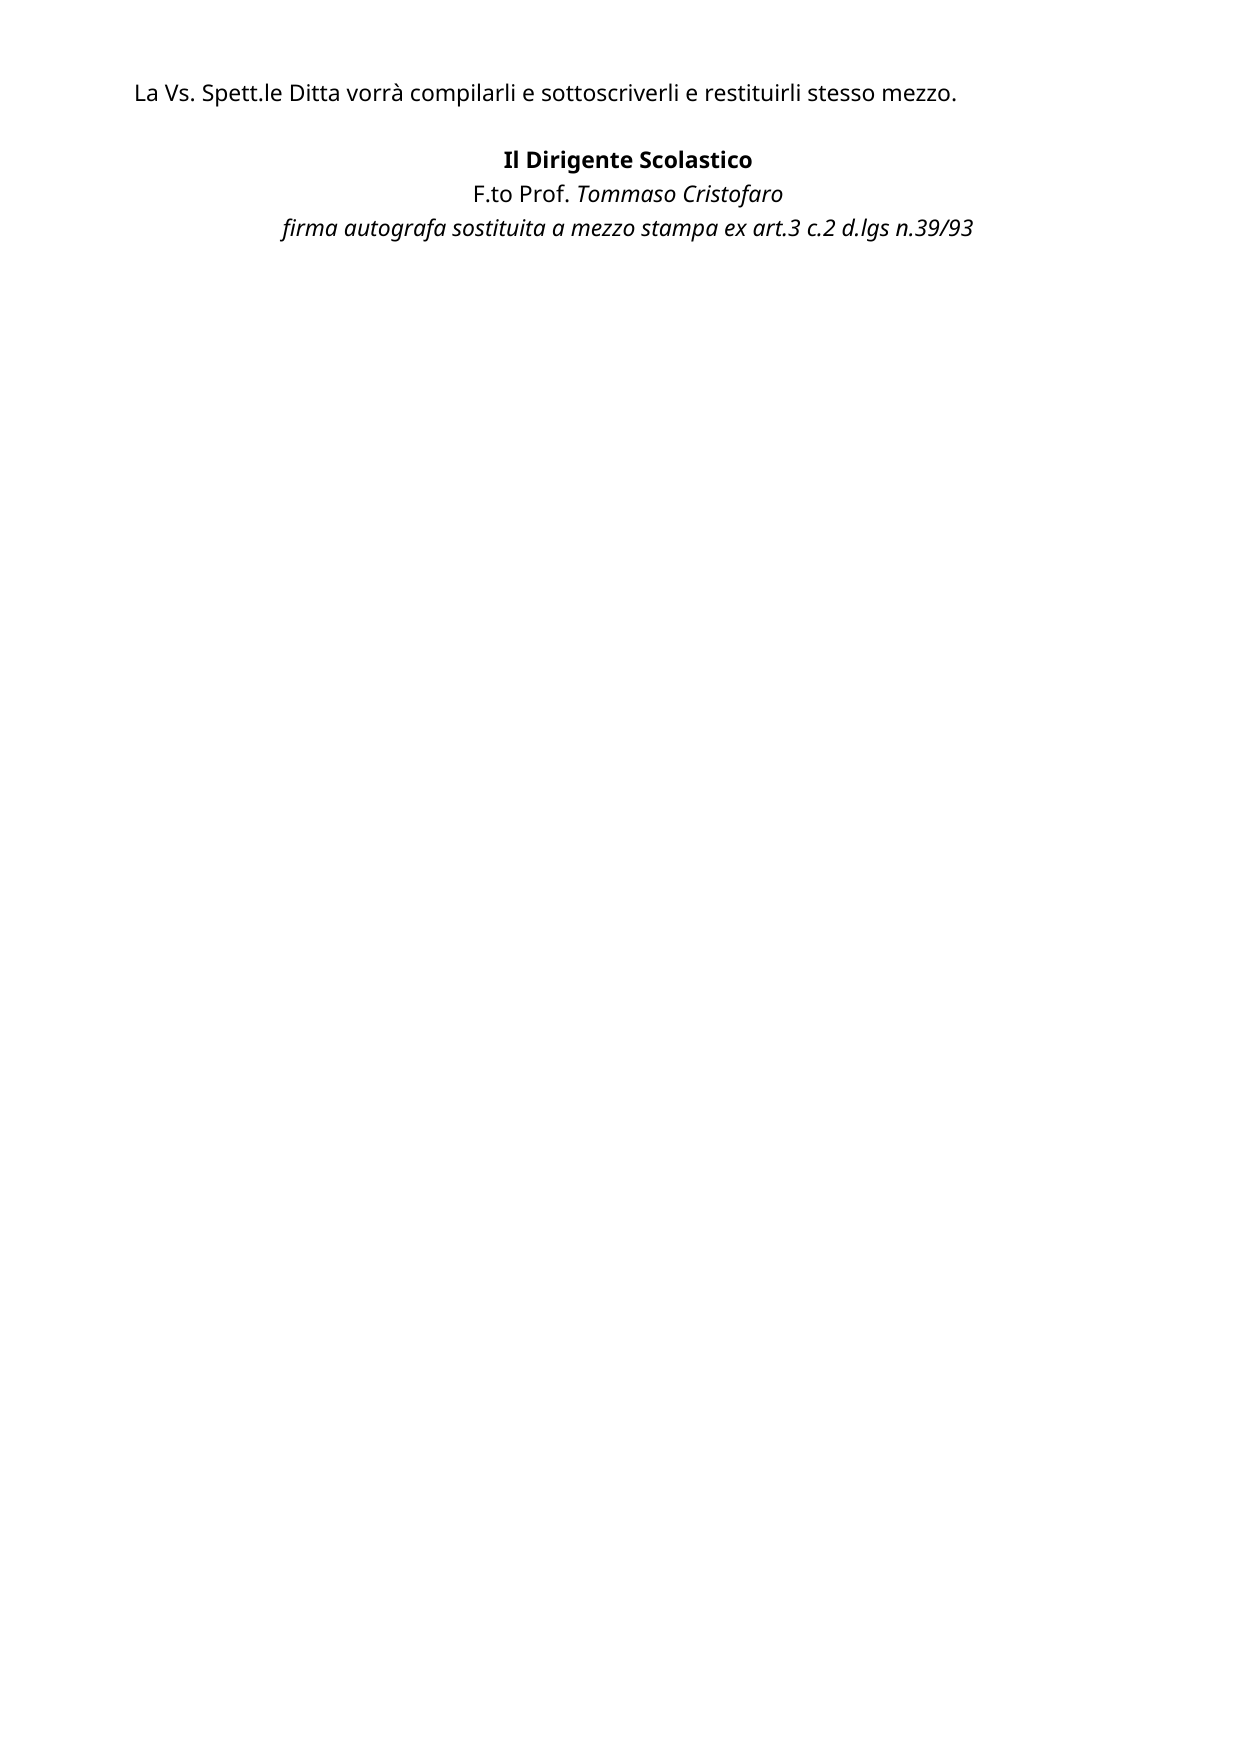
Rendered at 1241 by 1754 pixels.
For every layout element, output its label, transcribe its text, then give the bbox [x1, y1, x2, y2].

text F.to Prof. Tommaso Cristofaro [134, 178, 1122, 209]
text Il Dirigente Scolastico [134, 144, 1122, 175]
text firma autografa sostituita a mezzo stampa ex art.3 c.2 d.lgs n.39/93 [134, 211, 1122, 243]
text La Vs. Spett.le Ditta vorrà compilarli e sottoscriverli e restituirli stesso mezzo. [134, 77, 1123, 108]
